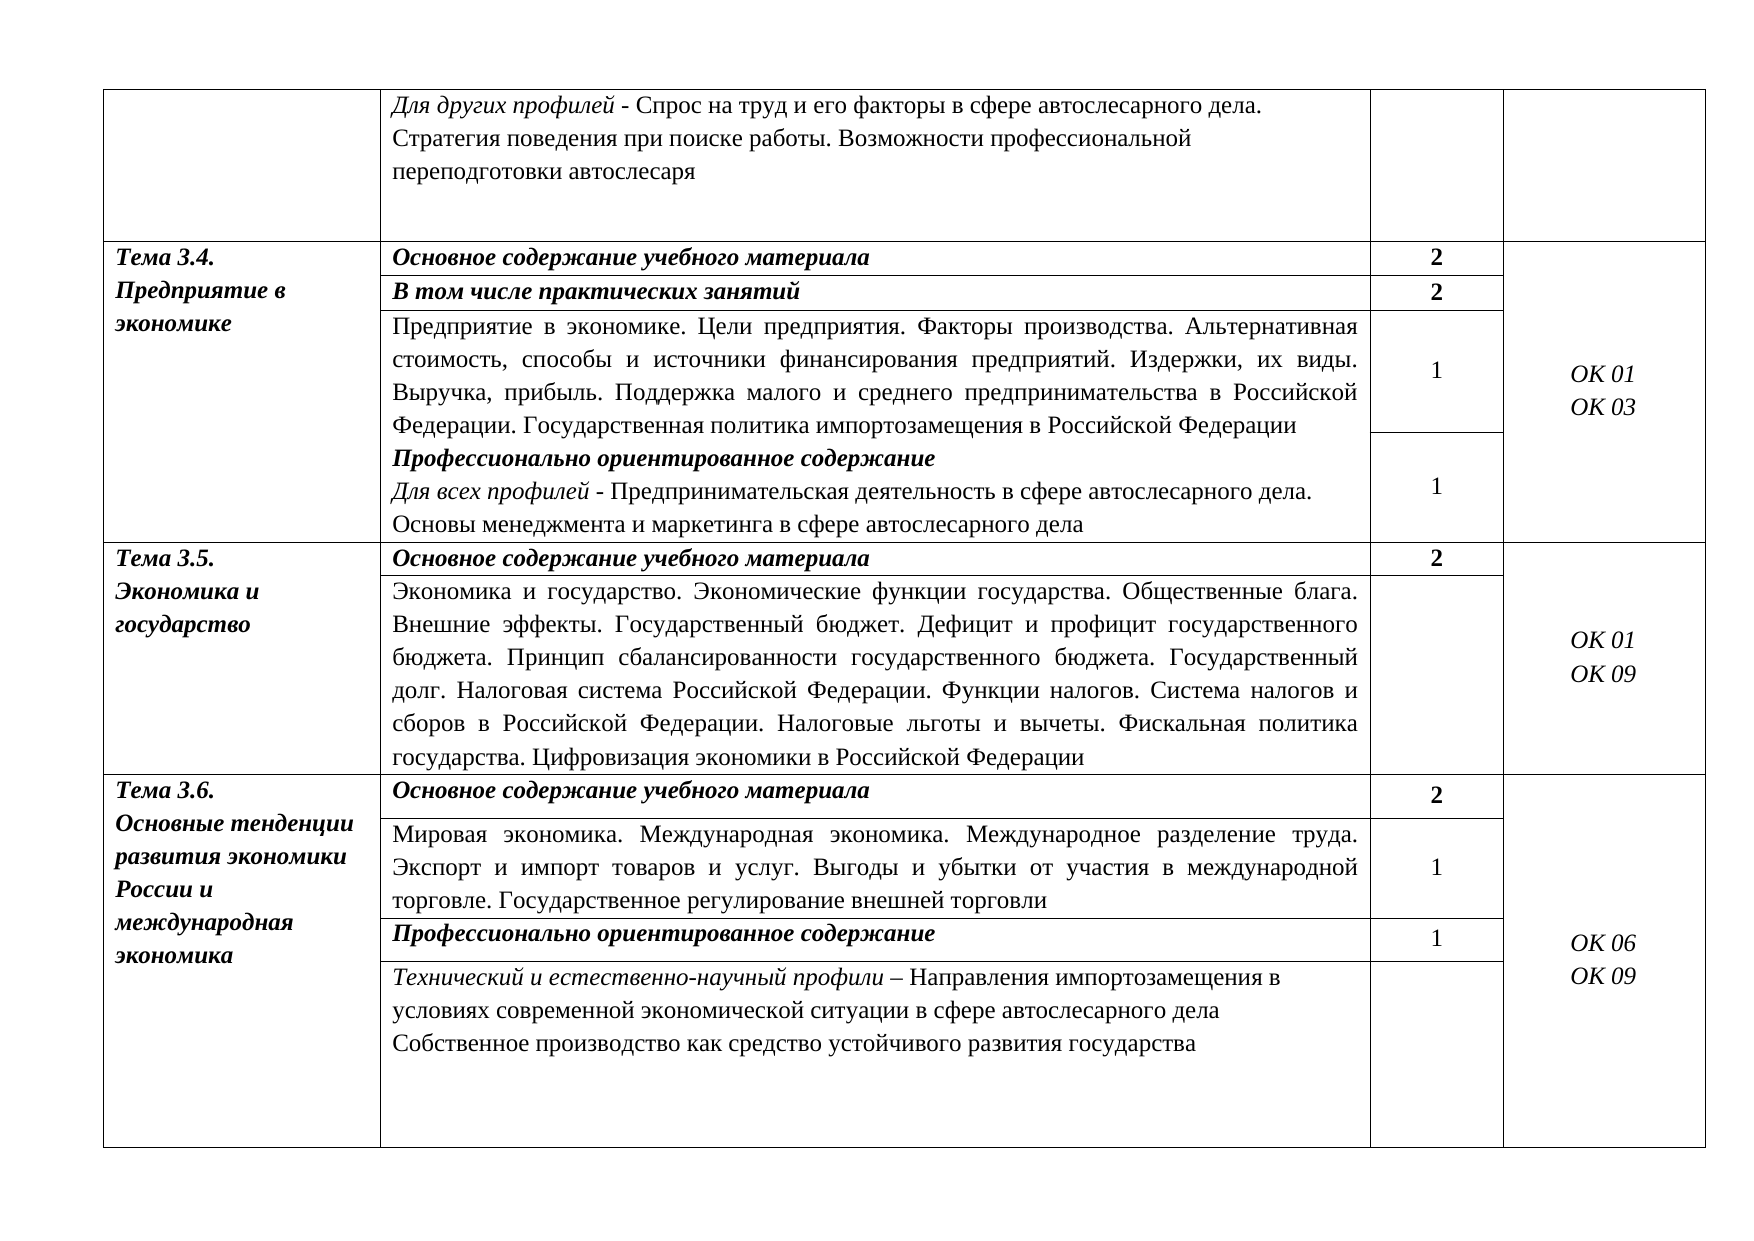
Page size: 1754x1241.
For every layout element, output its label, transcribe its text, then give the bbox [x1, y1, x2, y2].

table_cell 1 [1371, 819, 1503, 917]
table_cell ОК 01 ОК 03 [1504, 242, 1705, 542]
table_cell 2 [1371, 276, 1503, 310]
table_cell Основное содержание учебного материала [381, 543, 1370, 575]
table_cell Для других профилей - Спрос на труд и его факторы в сфере автослесарного дела. Стратегия поведения при поиске работы. Возможности профессиональной переподготовки автослесаря [381, 90, 1370, 241]
table_cell [1371, 962, 1503, 1147]
table_cell Тема 3.4. Предприятие в экономике [104, 242, 380, 542]
table_cell 2 [1371, 775, 1503, 818]
table_cell Основное содержание учебного материала [381, 242, 1370, 275]
table_cell 1 [1371, 919, 1503, 961]
table_cell ОК 01 ОК 09 [1504, 543, 1705, 774]
table_cell Тема 3.6. Основные тенденции развития экономики России и международная экономика [104, 775, 380, 1147]
table_cell Предприятие в экономике. Цели предприятия. Факторы производства. Альтернативная стоимость, способы и источники финансирования предприятий. Издержки, их виды. Выручка, прибыль. Поддержка малого и среднего предпринимательства в Российской Федерации. Государственная политика импортозамещения в Российской Федерации Профессионально ориентированное содержание Для всех профилей - Предпринимательская деятельность в сфере автослесарного дела. Основы менеджмента и маркетинга в сфере автослесарного дела [381, 311, 1370, 542]
table_cell Экономика и государство. Экономические функции государства. Общественные блага. Внешние эффекты. Государственный бюджет. Дефицит и профицит государственного бюджета. Принцип сбалансированности государственного бюджета. Государственный долг. Налоговая система Российской Федерации. Функции налогов. Система налогов и сборов в Российской Федерации. Налоговые льготы и вычеты. Фискальная политика государства. Цифровизация экономики в Российской Федерации [381, 576, 1370, 774]
table_cell Профессионально ориентированное содержание [381, 919, 1370, 961]
table_cell Основное содержание учебного материала [381, 775, 1370, 818]
table_cell Тема 3.5. Экономика и государство [104, 543, 380, 774]
table_cell [1371, 90, 1503, 241]
table_cell 1 [1371, 433, 1503, 542]
table_cell 1 [1371, 311, 1503, 432]
table_cell 2 [1371, 242, 1503, 275]
table_cell Технический и естественно-научный профили – Направления импортозамещения в условиях современной экономической ситуации в сфере автослесарного дела Собственное производство как средство устойчивого развития государства [381, 962, 1370, 1147]
table_cell Мировая экономика. Международная экономика. Международное разделение труда. Экспорт и импорт товаров и услуг. Выгоды и убытки от участия в международной торговле. Государственное регулирование внешней торговли [381, 819, 1370, 917]
table_cell [1371, 576, 1503, 774]
table_cell В том числе практических занятий [381, 276, 1370, 310]
table_cell 2 [1371, 543, 1503, 575]
table_cell ОК 06 ОК 09 [1504, 775, 1705, 1147]
